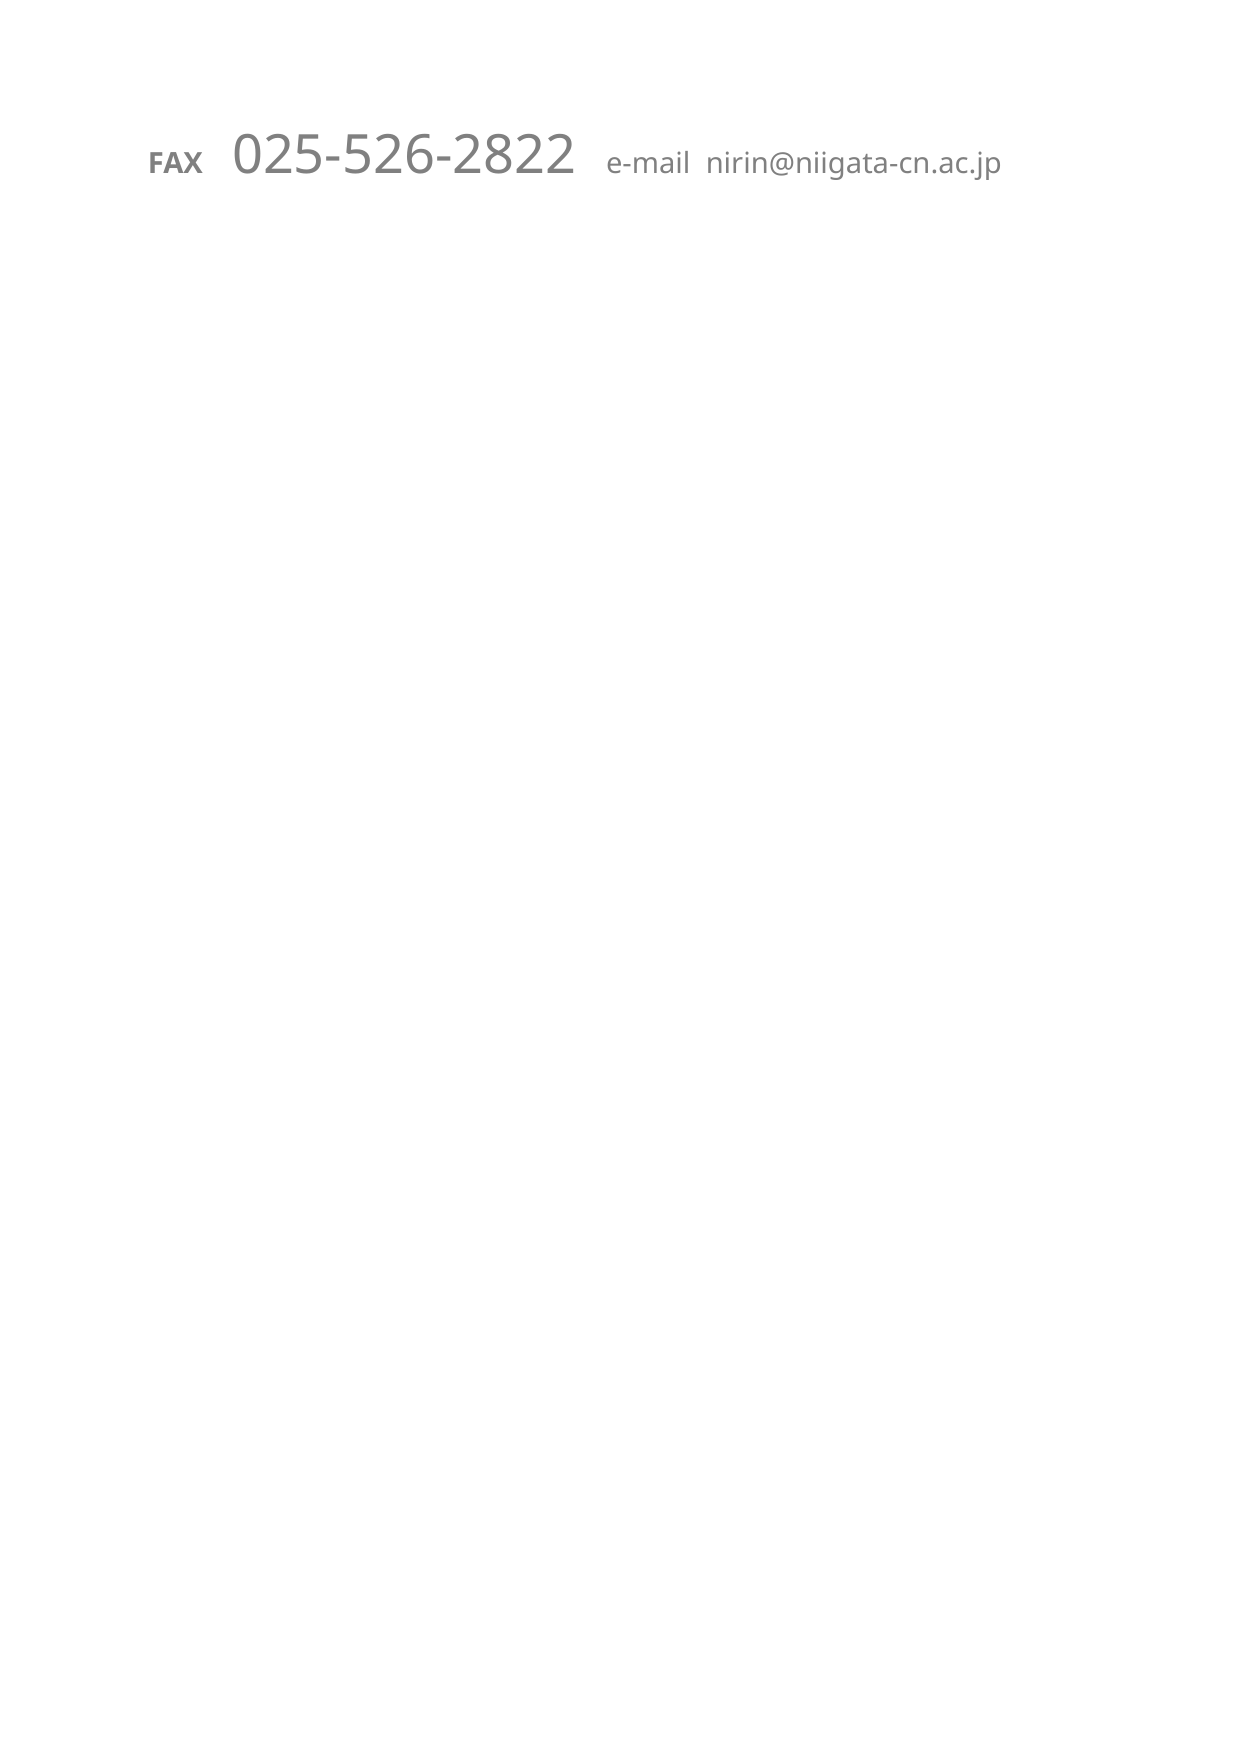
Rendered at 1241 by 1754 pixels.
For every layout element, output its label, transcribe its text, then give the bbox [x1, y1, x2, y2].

text FAX 025-526-2822 e-mail nirin@niigata-cn.ac.jp [148, 116, 1122, 189]
